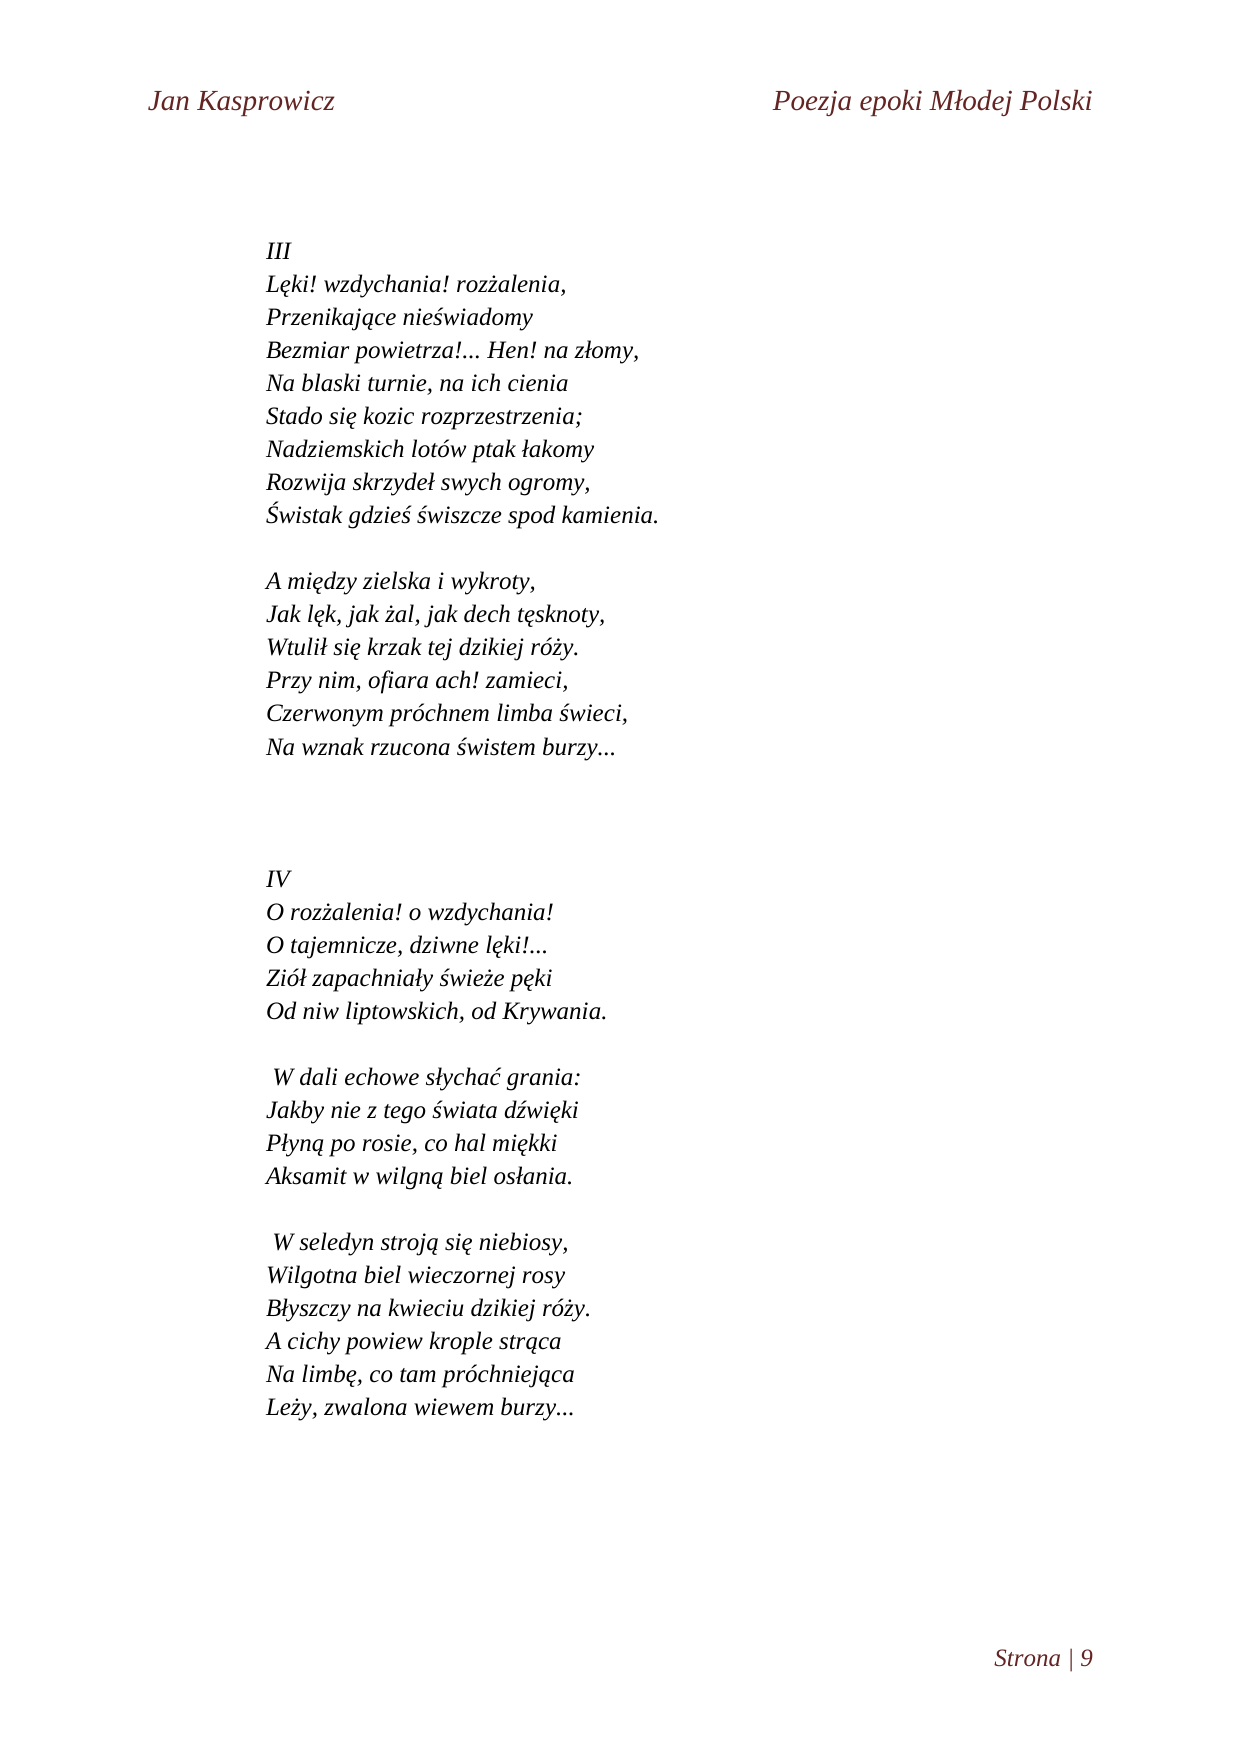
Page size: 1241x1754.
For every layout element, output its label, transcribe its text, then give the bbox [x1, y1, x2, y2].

text Lęki! wzdychania! rozżalenia, [266, 269, 1092, 298]
text Jakby nie z tego świata dźwięki [266, 1095, 1092, 1123]
text A cichy powiew krople strąca [266, 1326, 1092, 1355]
text Na limbę, co tam próchniejąca [266, 1359, 1092, 1388]
text Błyszczy na kwieciu dzikiej róży. [266, 1293, 1092, 1322]
text O tajemnicze, dziwne lęki!... [266, 930, 1092, 958]
text Płyną po rosie, co hal miękki [266, 1128, 1092, 1157]
text Świstak gdzieś świszcze spod kamienia. [266, 500, 1092, 529]
text W seledyn stroją się niebiosy, [266, 1227, 1092, 1256]
text IV [266, 864, 1092, 892]
text W dali echowe słychać grania: [266, 1062, 1092, 1091]
text Stado się kozic rozprzestrzenia; [266, 401, 1092, 430]
text Bezmiar powietrza!... Hen! na złomy, [266, 335, 1092, 364]
text Jak lęk, jak żal, jak dech tęsknoty, [266, 599, 1092, 628]
text Czerwonym próchnem limba świeci, [266, 698, 1092, 727]
text O rozżalenia! o wzdychania! [266, 897, 1092, 925]
text Od niw liptowskich, od Krywania. [266, 996, 1092, 1024]
text III [266, 236, 1092, 265]
text Wilgotna biel wieczornej rosy [266, 1260, 1092, 1289]
text Przy nim, ofiara ach! zamieci, [266, 666, 1092, 694]
text Ziół zapachniały świeże pęki [266, 963, 1092, 991]
text Wtulił się krzak tej dzikiej róży. [266, 632, 1092, 661]
text A między zielska i wykroty, [266, 566, 1092, 595]
text Nadziemskich lotów ptak łakomy [266, 434, 1092, 463]
text Na wznak rzucona świstem burzy... [266, 732, 1092, 760]
text Przenikające nieświadomy [266, 302, 1092, 331]
text Rozwija skrzydeł swych ogromy, [266, 467, 1092, 496]
text Aksamit w wilgną biel osłania. [266, 1161, 1092, 1189]
text Na blaski turnie, na ich cienia [266, 368, 1092, 397]
text Leży, zwalona wiewem burzy... [266, 1392, 1092, 1421]
